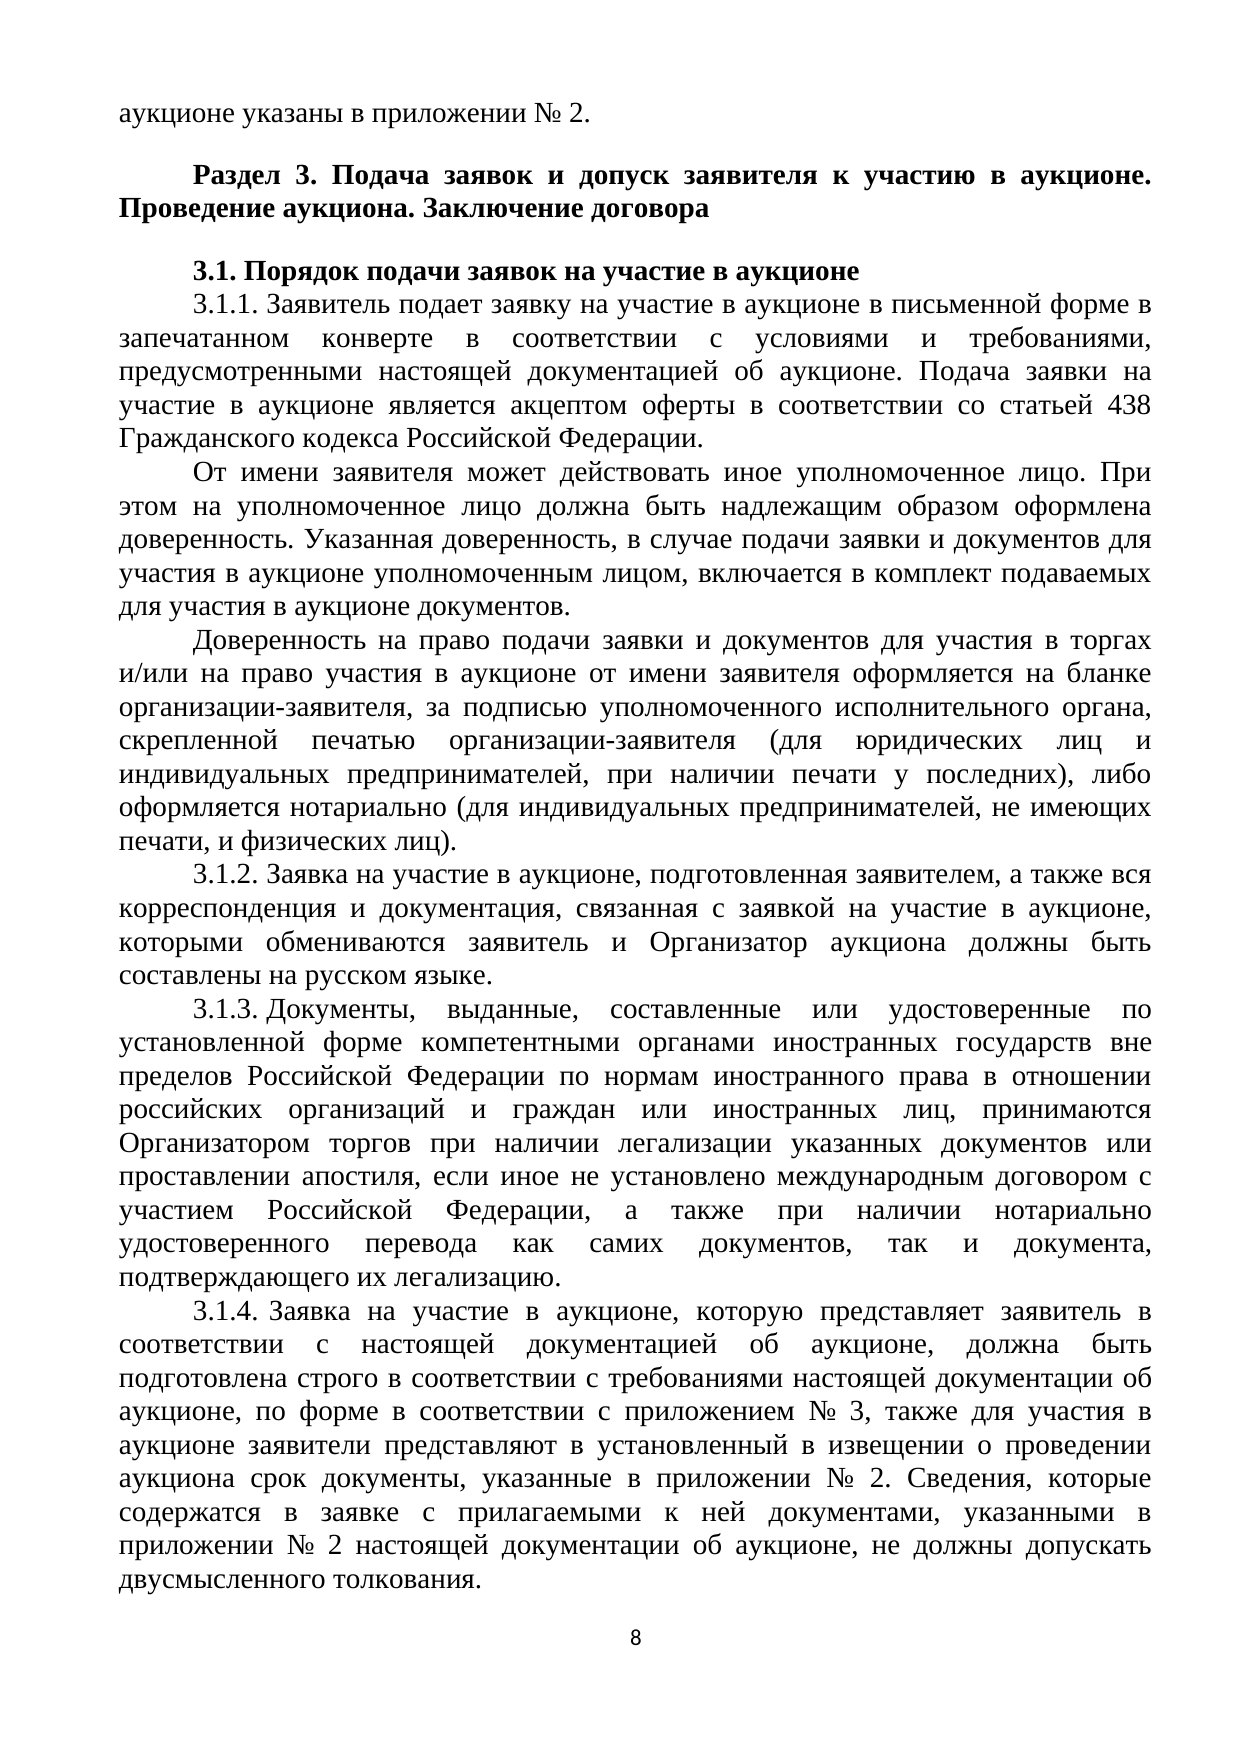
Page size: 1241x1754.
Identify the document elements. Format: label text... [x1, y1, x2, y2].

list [119, 95, 1153, 128]
text От имени заявителя может действовать иное уполномоченное лицо. При этом на уполномоченное лицо должна быть надлежащим образом оформлена доверенность. Указанная доверенность, в случае подачи заявки и документов для участия в аукционе уполномоченным лицом, включается в комплект подаваемых для участия в аукционе документов. [119, 454, 1153, 622]
list Заявитель подает заявку на участие в аукционе в письменной форме в запечатанном конверте в соответствии с условиями и требованиями, предусмотренными настоящей документацией об аукционе. Подача заявки на участие в аукционе является акцептом оферты в соответствии со статьей 438 Гражданского кодекса Российской Федерации. [119, 286, 1153, 454]
text Доверенность на право подачи заявки и документов для участия в торгах и/или на право участия в аукционе от имени заявителя оформляется на бланке организации-заявителя, за подписью уполномоченного исполнительного органа, скрепленной печатью организации-заявителя (для юридических лиц и индивидуальных предпринимателей, при наличии печати у последних), либо оформляется нотариально (для индивидуальных предпринимателей, не имеющих печати, и физических лиц). [119, 622, 1153, 857]
text Раздел 3. Подача заявок и допуск заявителя к участию в аукционе. Проведение аукциона. Заключение договора [119, 157, 1153, 224]
text 3.1. Порядок подачи заявок на участие в аукционе [119, 253, 1153, 286]
list Заявка на участие в аукционе, подготовленная заявителем, а также вся корреспонденция и документация, связанная с заявкой на участие в аукционе, которыми обмениваются заявитель и Организатор аукциона должны быть составлены на русском языке. [119, 857, 1153, 991]
list Заявка на участие в аукционе, которую представляет заявитель в соответствии с настоящей документацией об аукционе, должна быть подготовлена строго в соответствии с требованиями настоящей документации об аукционе, по форме в соответствии с приложением № 3, также для участия в аукционе заявители представляют в установленный в извещении о проведении аукциона срок документы, указанные в приложении № 2. Сведения, которые содержатся в заявке с прилагаемыми к ней документами, указанными в приложении № 2 настоящей документации об аукционе, не должны допускать двусмысленного толкования. [119, 1293, 1153, 1594]
list Документы, выданные, составленные или удостоверенные по установленной форме компетентными органами иностранных государств вне пределов Российской Федерации по нормам иностранного права в отношении российских организаций и граждан или иностранных лиц, принимаются Организатором торгов при наличии легализации указанных документов или проставлении апостиля, если иное не установлено международным договором с участием Российской Федерации, а также при наличии нотариально удостоверенного перевода как самих документов, так и документа, подтверждающего их легализацию. [119, 991, 1153, 1293]
